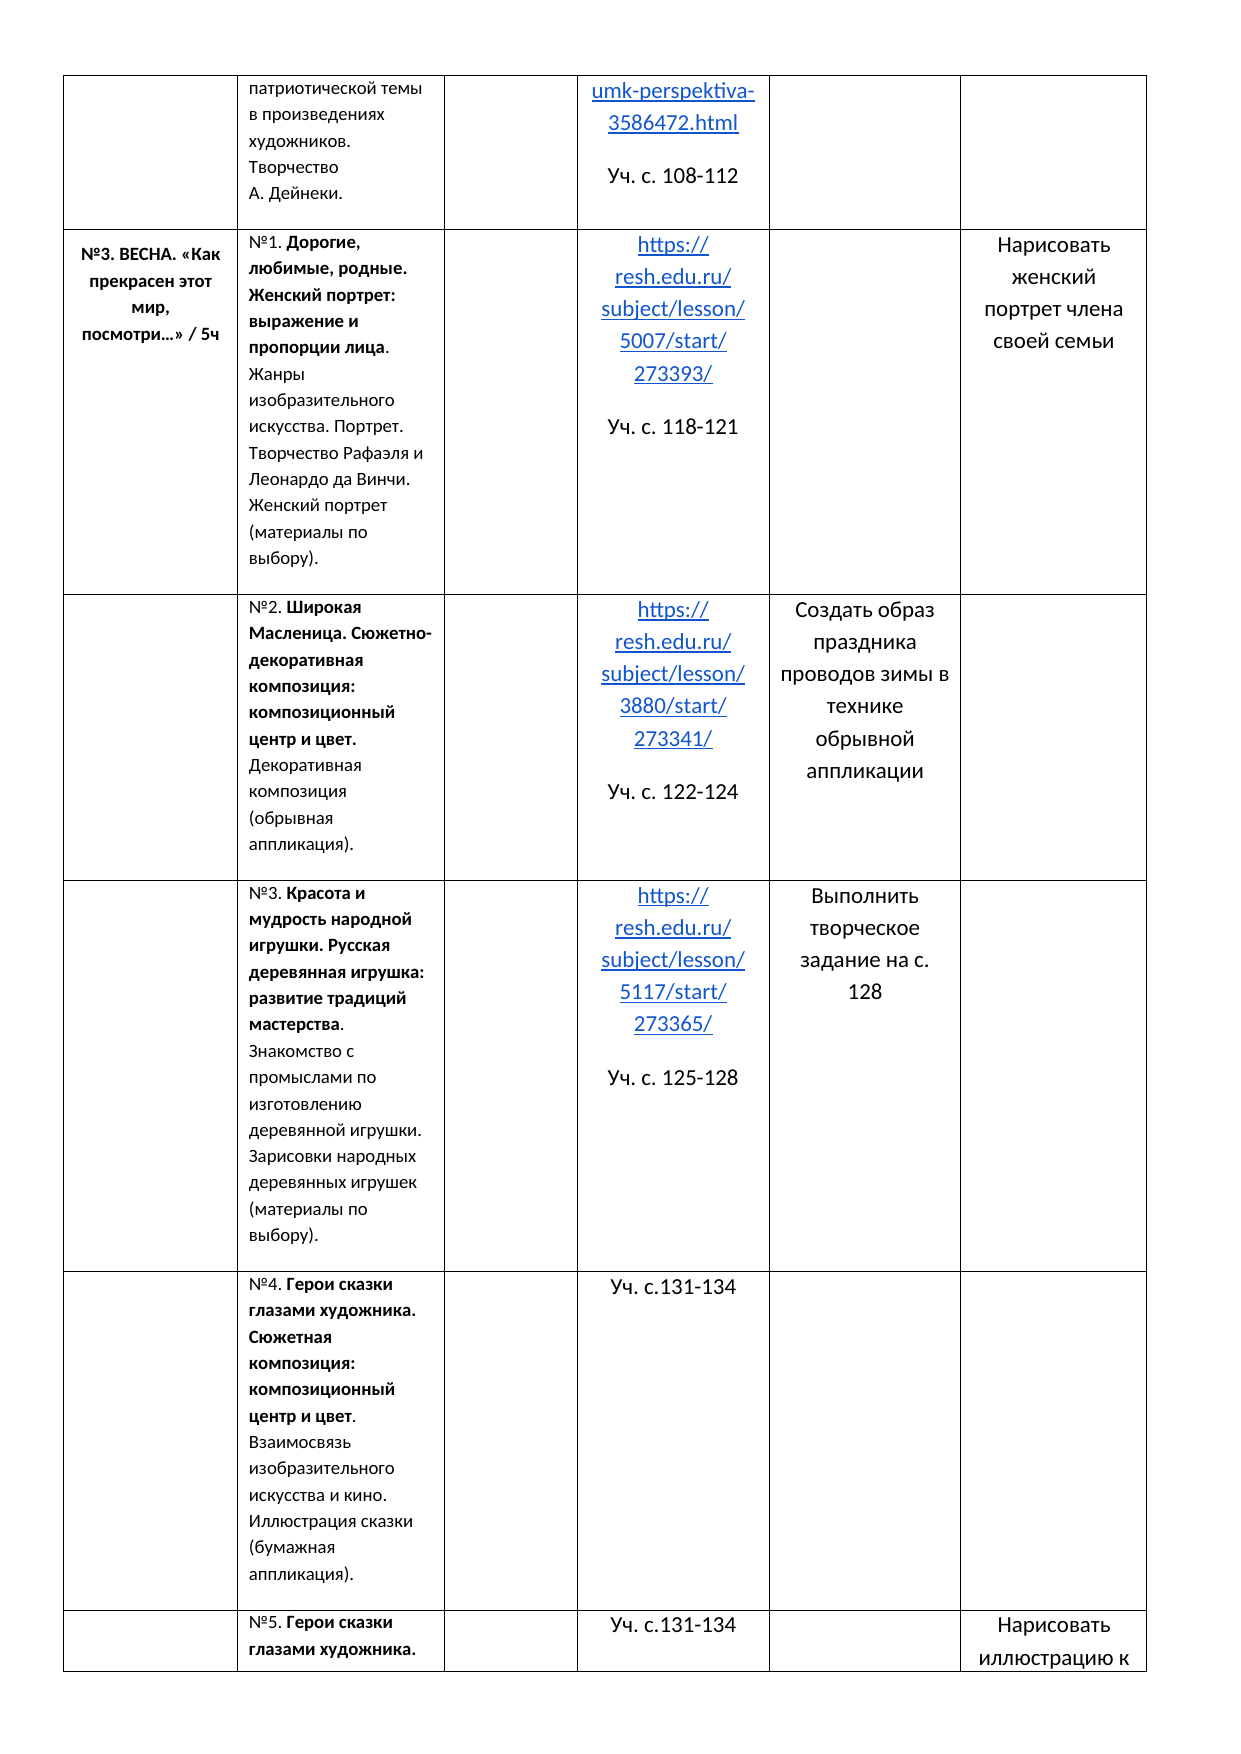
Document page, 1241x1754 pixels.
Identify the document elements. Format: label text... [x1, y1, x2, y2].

table_cell [961, 76, 1146, 229]
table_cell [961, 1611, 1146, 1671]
table_cell https://resh.edu.ru/subject/lesson/5007/start/273393/ Уч. с. 118-121 [578, 230, 769, 594]
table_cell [770, 76, 960, 229]
table_cell Выполнить творческое задание на с. 128 [770, 881, 960, 1271]
table_cell [64, 881, 237, 1271]
table_cell [64, 1611, 237, 1671]
table_cell https://resh.edu.ru/subject/lesson/5117/start/273365/ Уч. с. 125-128 [578, 881, 769, 1271]
table_cell №3. ВЕСНА. «Как прекрасен этот мир, посмотри…» / 5ч [64, 230, 237, 594]
table_cell [961, 881, 1146, 1271]
table_cell [445, 1611, 577, 1671]
table_cell [445, 76, 577, 229]
table_cell Нарисовать женский портрет члена своей семьи [961, 230, 1146, 594]
table_cell https://resh.edu.ru/subject/lesson/3880/start/273341/ Уч. с. 122-124 [578, 595, 769, 880]
table_cell Уч. с.131-134 [578, 1611, 769, 1671]
table_cell [770, 230, 960, 594]
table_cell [238, 1611, 444, 1671]
table_cell [445, 230, 577, 594]
table_cell [961, 595, 1146, 880]
table_cell Уч. с.131-134 [578, 1272, 769, 1609]
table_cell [238, 76, 444, 229]
table_cell [64, 1272, 237, 1609]
table_cell №2. Широкая Масленица. Сюжетно-декоративная композиция: композиционный центр и цвет. Декоративная композиция (обрывная аппликация). [238, 595, 444, 880]
table_cell [770, 1272, 960, 1609]
table_cell №1. Дорогие, любимые, родные. Женский портрет: выражение и пропорции лица. Жанры изобразительного искусства. Портрет. Творчество Рафаэля и Леонардо да Винчи. Женский портрет (материалы по выбору). [238, 230, 444, 594]
table_cell Создать образ праздника проводов зимы в технике обрывной аппликации [770, 595, 960, 880]
table_cell [445, 595, 577, 880]
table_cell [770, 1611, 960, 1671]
table_cell [445, 881, 577, 1271]
table_cell [64, 76, 237, 229]
table_cell №3. Красота и мудрость народной игрушки. Русская деревянная игрушка: развитие традиций мастерства. Знакомство с промыслами по изготовлению деревянной игрушки. Зарисовки народных деревянных игрушек (материалы по выбору). [238, 881, 444, 1271]
table_cell [445, 1272, 577, 1609]
table_cell №4. Герои сказки глазами художника. Сюжетная композиция: композиционный центр и цвет. Взаимосвязь изобразительного искусства и кино. Иллюстрация сказки (бумажная аппликация). [238, 1272, 444, 1609]
table_cell [64, 595, 237, 880]
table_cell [578, 76, 769, 229]
table_cell [961, 1272, 1146, 1609]
